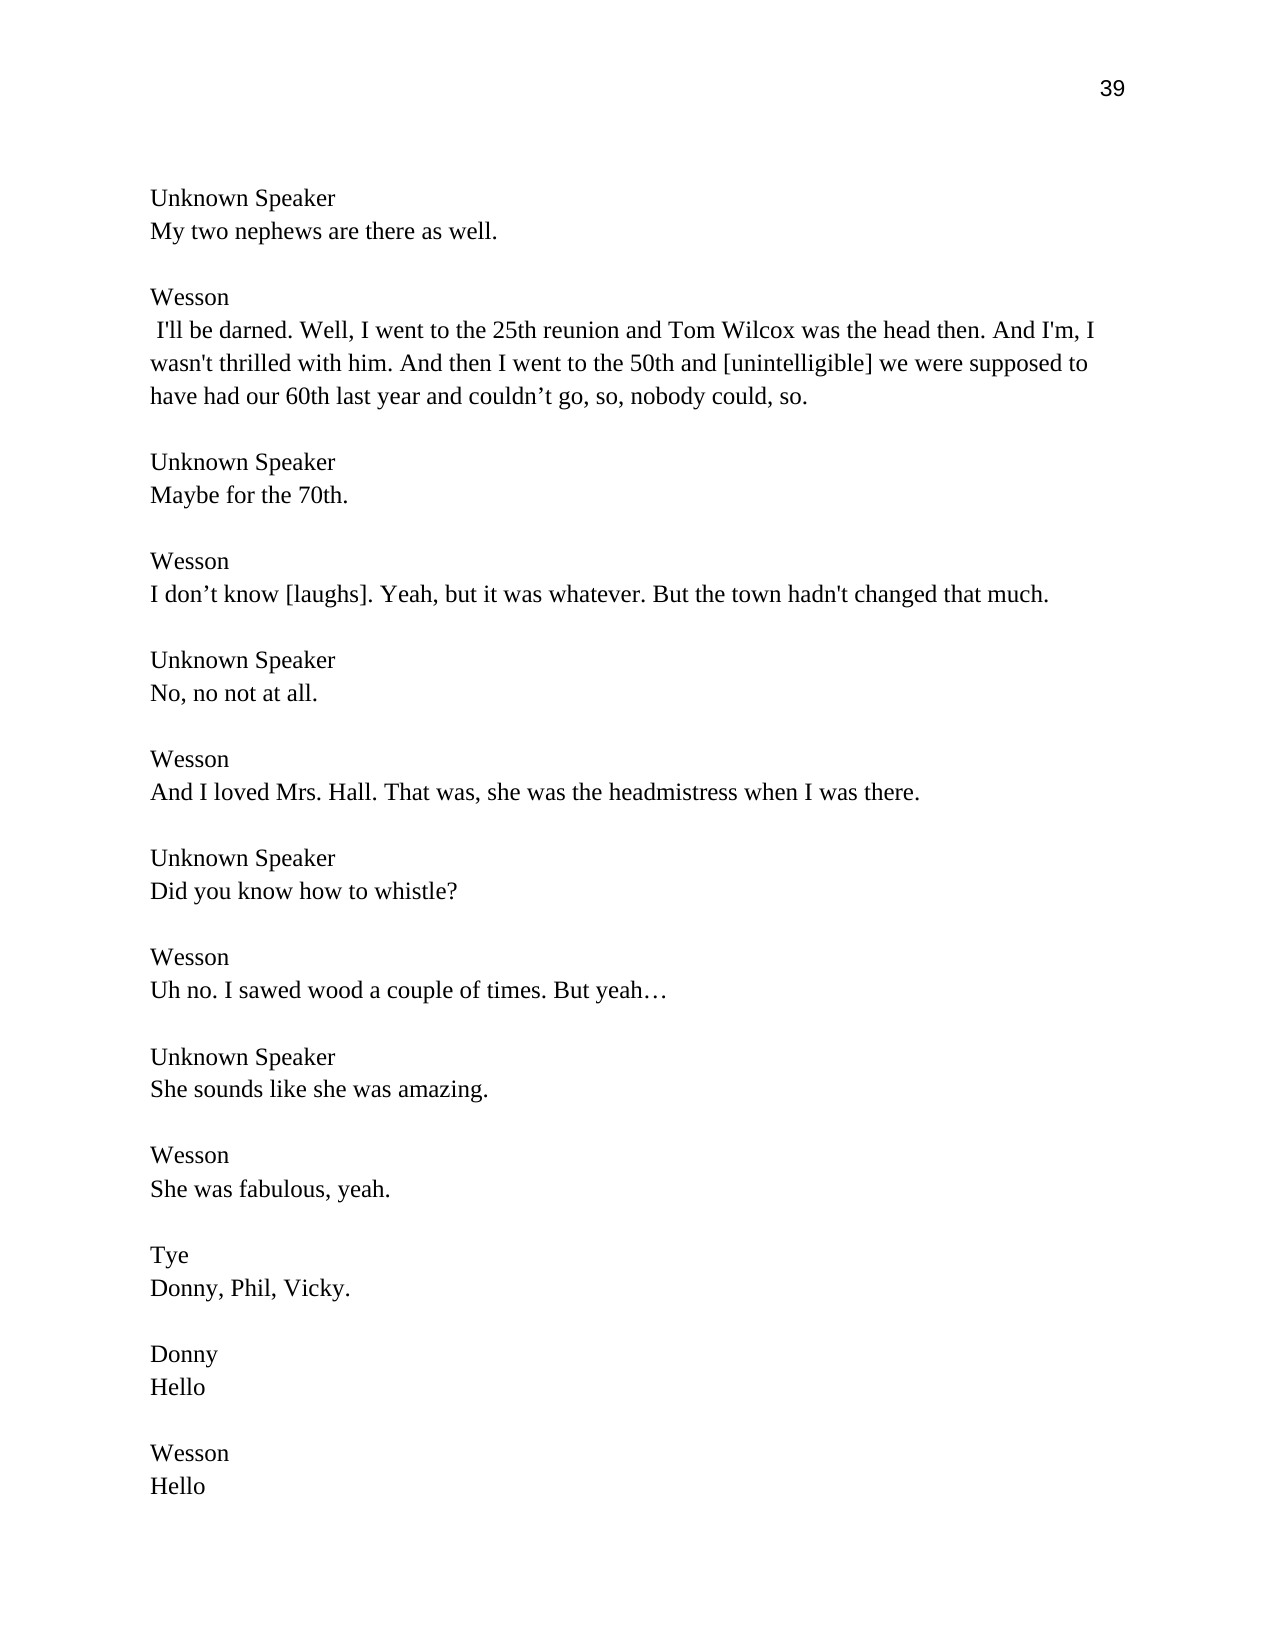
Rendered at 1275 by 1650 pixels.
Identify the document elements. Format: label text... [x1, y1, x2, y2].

text My two nephews are there as well. [150, 216, 1125, 245]
text I'll be darned. Well, I went to the 25th reunion and Tom Wilcox was the head then. And I'm, I wasn't thrilled with him. And then I went to the 50th and [unintelligible] we were supposed to have had our 60th last year and couldn’t go, so, nobody could, so. [150, 315, 1125, 410]
text Donny, Phil, Vicky. [150, 1273, 1125, 1301]
text Unknown Speaker [150, 1042, 1125, 1070]
text Donny [150, 1339, 1125, 1367]
text Unknown Speaker [150, 447, 1125, 476]
text Tye [150, 1240, 1125, 1268]
text She sounds like she was amazing. [150, 1074, 1125, 1103]
text Unknown Speaker [150, 645, 1125, 674]
text Wesson [150, 546, 1125, 575]
text I don’t know [laughs]. Yeah, but it was whatever. But the town hadn't changed that much. [150, 579, 1125, 608]
text Wesson [150, 744, 1125, 773]
text And I loved Mrs. Hall. That was, she was the headmistress when I was there. [150, 777, 1125, 806]
text Unknown Speaker [150, 183, 1125, 212]
text Uh no. I sawed wood a couple of times. But yeah… [150, 976, 1125, 1004]
text Maybe for the 70th. [150, 480, 1125, 509]
text Did you know how to whistle? [150, 876, 1125, 905]
text Unknown Speaker [150, 843, 1125, 872]
text She was fabulous, yeah. [150, 1174, 1125, 1202]
text Hello [150, 1372, 1125, 1401]
text Wesson [150, 1438, 1125, 1467]
text Hello [150, 1471, 1125, 1499]
text Wesson [150, 282, 1125, 311]
text No, no not at all. [150, 678, 1125, 707]
text Wesson [150, 942, 1125, 971]
text Wesson [150, 1141, 1125, 1169]
